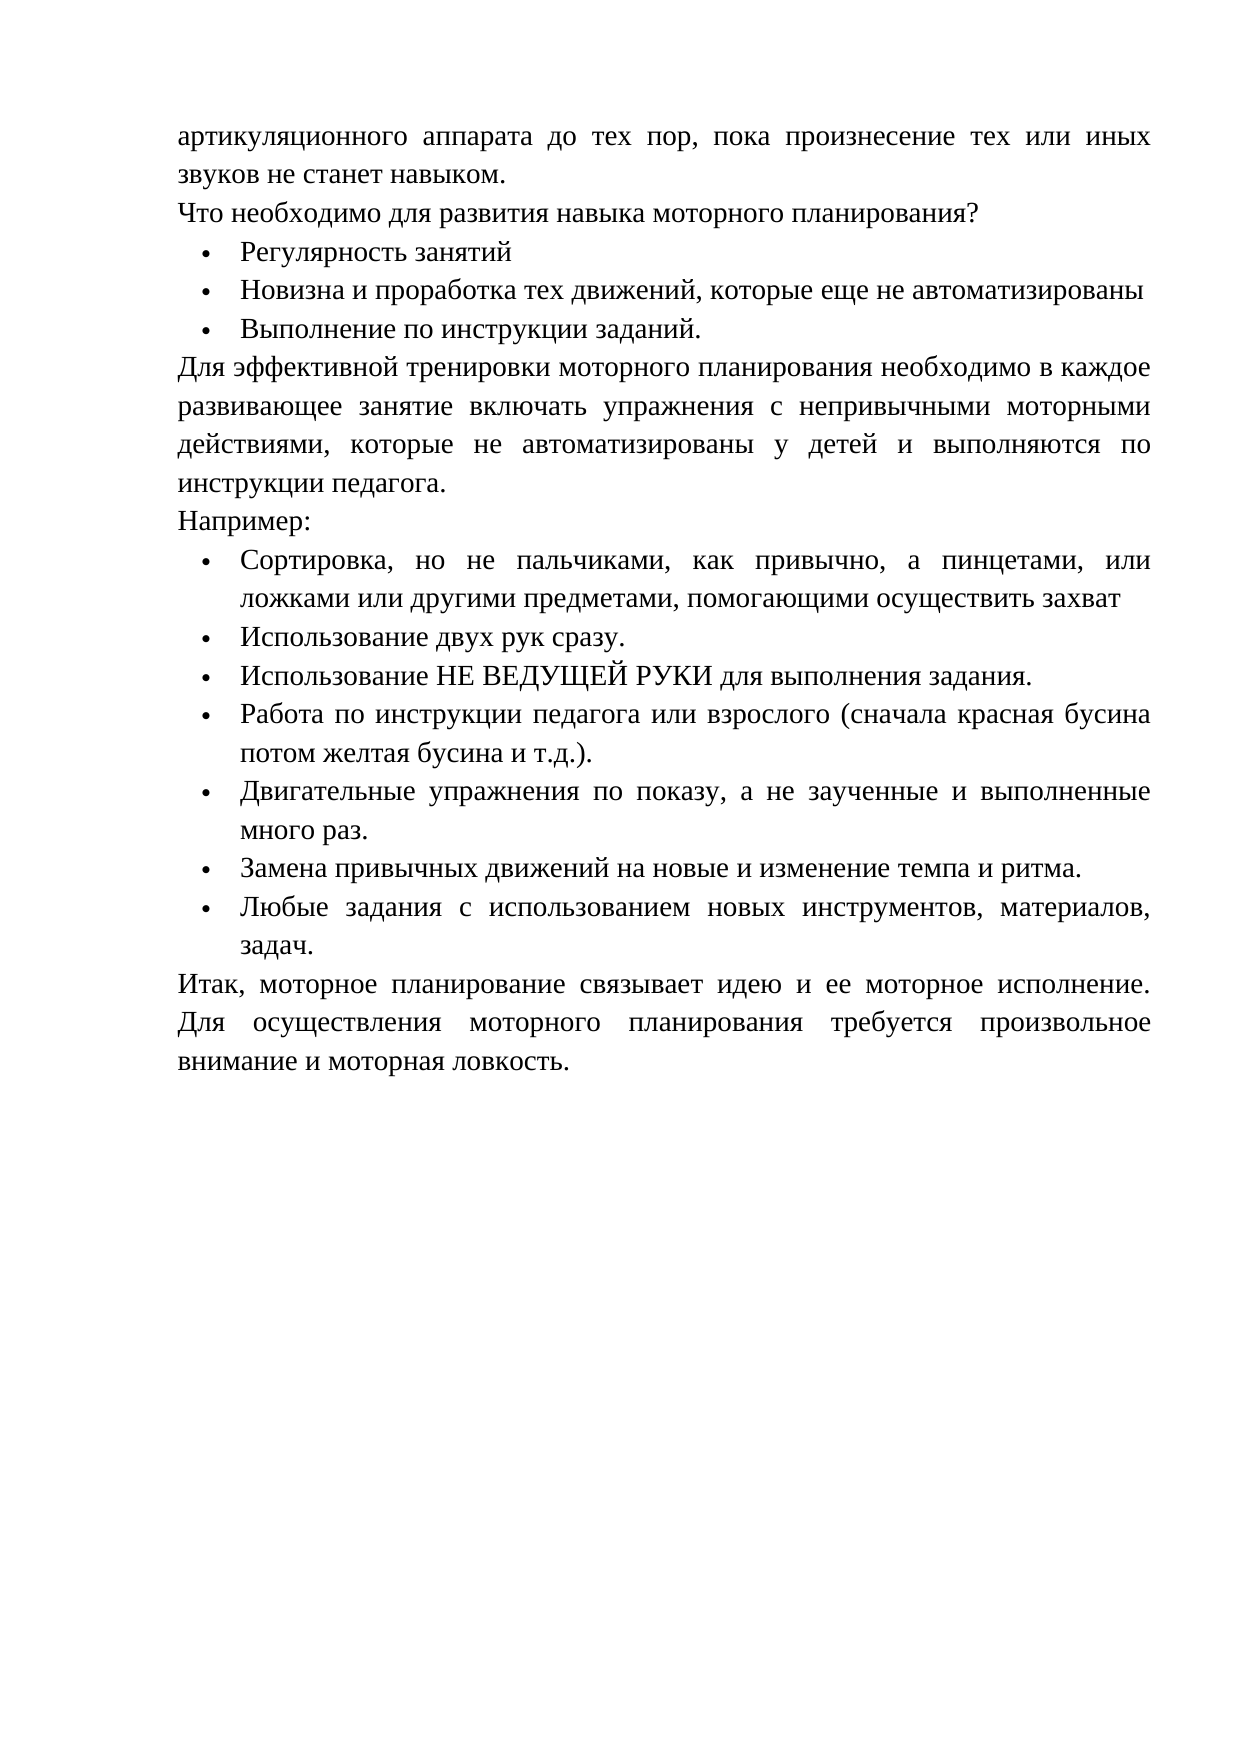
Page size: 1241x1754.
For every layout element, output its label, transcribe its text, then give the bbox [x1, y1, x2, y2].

list Двигательные упражнения по показу, а не заученные и выполненные много раз. [202, 773, 1152, 845]
list Замена привычных движений на новые и изменение темпа и ритма. [202, 850, 1152, 884]
text Итак, моторное планирование связывает идею и ее моторное исполнение. Для осуществления моторного планирования требуется произвольное внимание и моторная ловкость. [177, 966, 1152, 1077]
text Для эффективной тренировки моторного планирования необходимо в каждое развивающее занятие включать упражнения с непривычными моторными действиями, которые не автоматизированы у детей и выполняются по инструкции педагога. [177, 349, 1152, 498]
list Регулярность занятий [202, 234, 1152, 267]
list Новизна и проработка тех движений, которые еще не автоматизированы [202, 272, 1152, 306]
list Использование двух рук сразу. [202, 619, 1152, 653]
list Работа по инструкции педагога или взрослого (сначала красная бусина потом желтая бусина и т.д.). [202, 696, 1152, 768]
list Выполнение по инструкции заданий. [202, 311, 1152, 344]
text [177, 118, 1152, 190]
list Сортировка, но не пальчиками, как привычно, а пинцетами, или ложками или другими предметами, помогающими осуществить захват [202, 542, 1152, 614]
text Что необходимо для развития навыка моторного планирования? [177, 195, 1152, 229]
text Например: [177, 503, 1152, 537]
list Использование НЕ ВЕДУЩЕЙ РУКИ для выполнения задания. [202, 658, 1152, 691]
list Любые задания с использованием новых инструментов, материалов, задач. [202, 889, 1152, 961]
